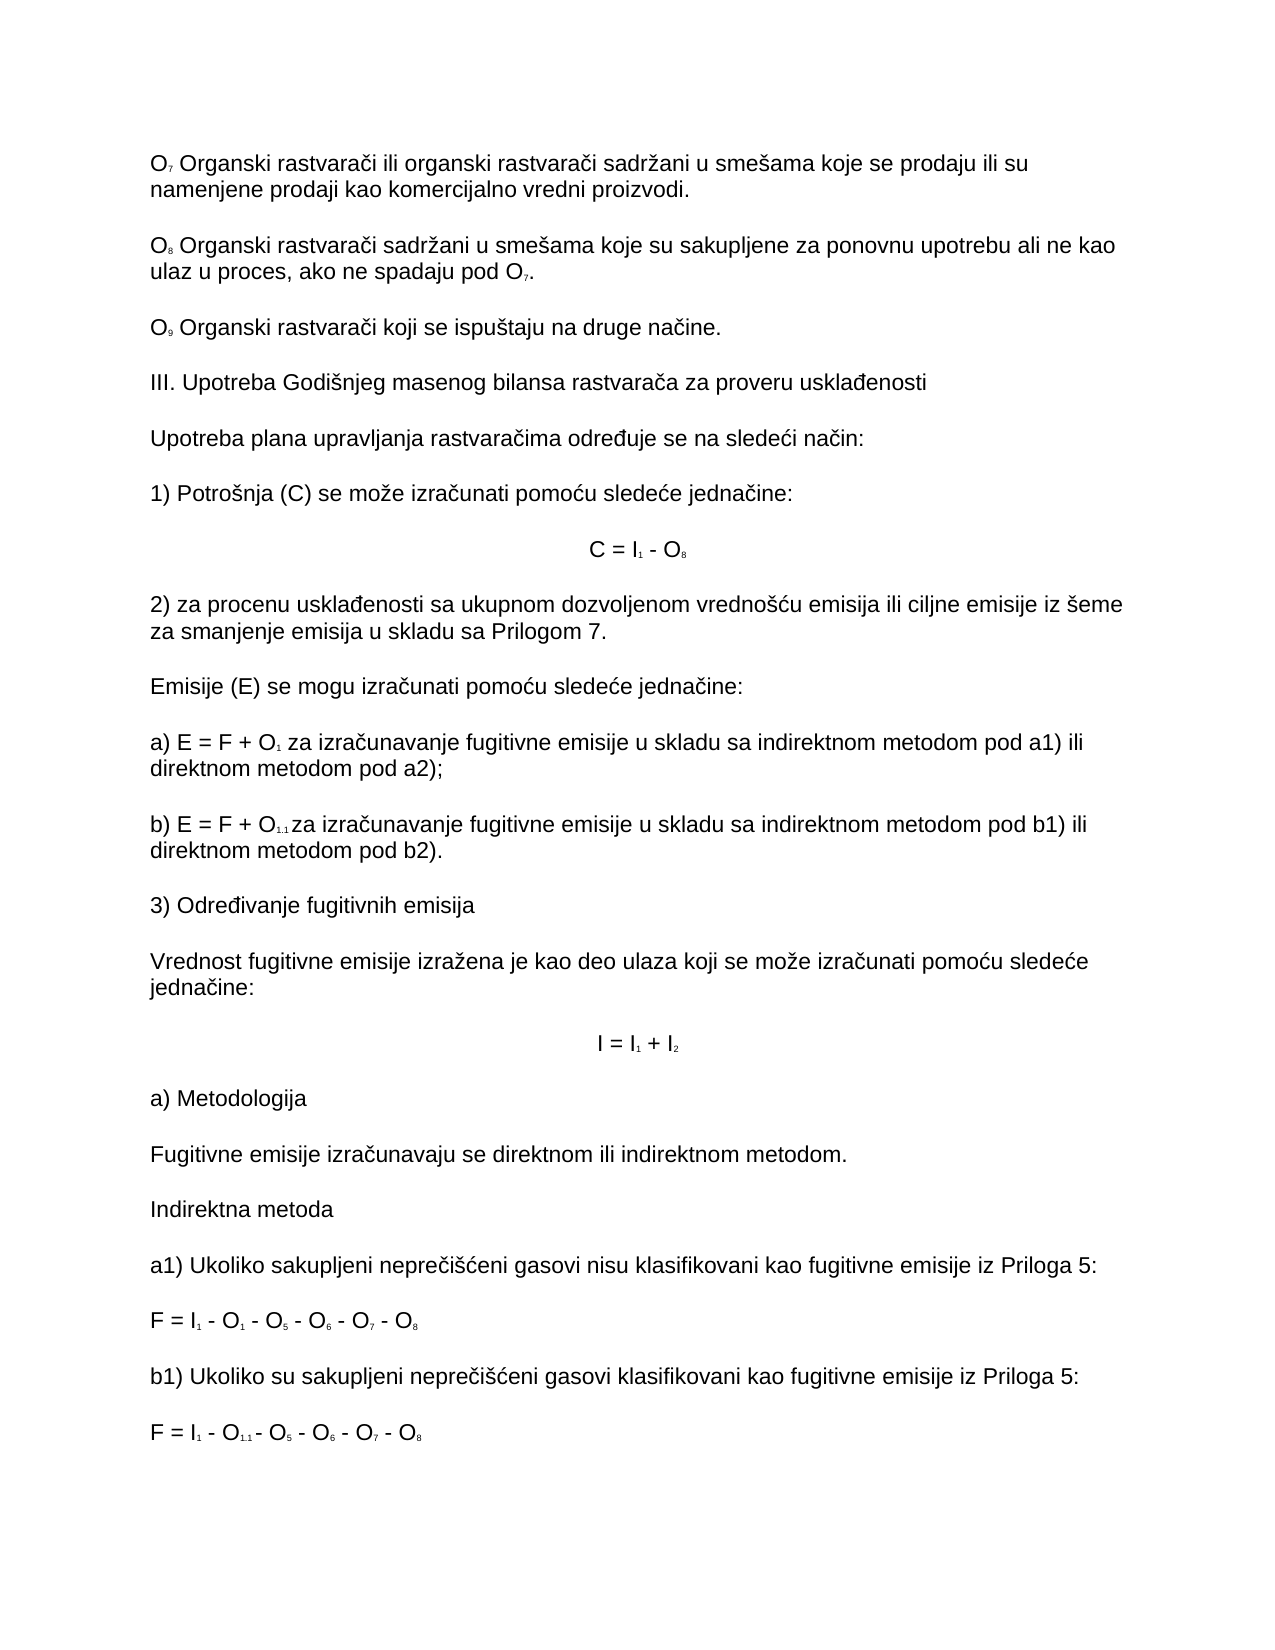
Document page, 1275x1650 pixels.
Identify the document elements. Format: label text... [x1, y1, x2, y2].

text b) E = F + O1.1 za izračunavanje fugitivne emisije u skladu sa indirektnom metodom pod b1) ili direktnom metodom pod b2). [150, 811, 1125, 863]
text Indirektna metoda [150, 1196, 1125, 1223]
text F = I1 - O1 - O5 - O6 - O7 - O8 [150, 1307, 1125, 1334]
text 3) Određivanje fugitivnih emisija [150, 892, 1125, 919]
text 1) Potrošnja (C) se može izračunati pomoću sledeće jednačine: [150, 480, 1125, 507]
text O8 Organski rastvarači sadržani u smešama koje su sakupljene za ponovnu upotrebu ali ne kao ulaz u proces, ako ne spadaju pod O7. [150, 232, 1125, 284]
text 2) za procenu usklađenosti sa ukupnom dozvoljenom vrednošću emisija ili ciljne emisije iz šeme za smanjenje emisija u skladu sa Prilogom 7. [150, 591, 1125, 644]
text a1) Ukoliko sakupljeni neprečišćeni gasovi nisu klasifikovani kao fugitivne emisije iz Priloga 5: [150, 1252, 1125, 1278]
text Fugitivne emisije izračunavaju se direktnom ili indirektnom metodom. [150, 1141, 1125, 1167]
text O7 Organski rastvarači ili organski rastvarači sadržani u smešama koje se prodaju ili su namenjene prodaji kao komercijalno vredni proizvodi. [150, 150, 1125, 203]
text b1) Ukoliko su sakupljeni neprečišćeni gasovi klasifikovani kao fugitivne emisije iz Priloga 5: [150, 1363, 1125, 1389]
text a) Metodologija [150, 1085, 1125, 1112]
text O9 Organski rastvarači koji se ispuštaju na druge načine. [150, 314, 1125, 340]
text Upotreba plana upravljanja rastvaračima određuje se na sledeći način: [150, 425, 1125, 451]
text a) E = F + O1 za izračunavanje fugitivne emisije u skladu sa indirektnom metodom pod a1) ili direktnom metodom pod a2); [150, 729, 1125, 781]
text F = I1 - O1.1 - O5 - O6 - O7 - O8 [150, 1418, 1125, 1445]
text III. Upotreba Godišnjeg masenog bilansa rastvarača za proveru usklađenosti [150, 369, 1125, 396]
text C = I1 - O8 [150, 536, 1125, 562]
text Emisije (E) se mogu izračunati pomoću sledeće jednačine: [150, 673, 1125, 699]
text I = I1 + I2 [150, 1030, 1125, 1056]
text Vrednost fugitivne emisije izražena je kao deo ulaza koji se može izračunati pomoću sledeće jednačine: [150, 948, 1125, 1001]
